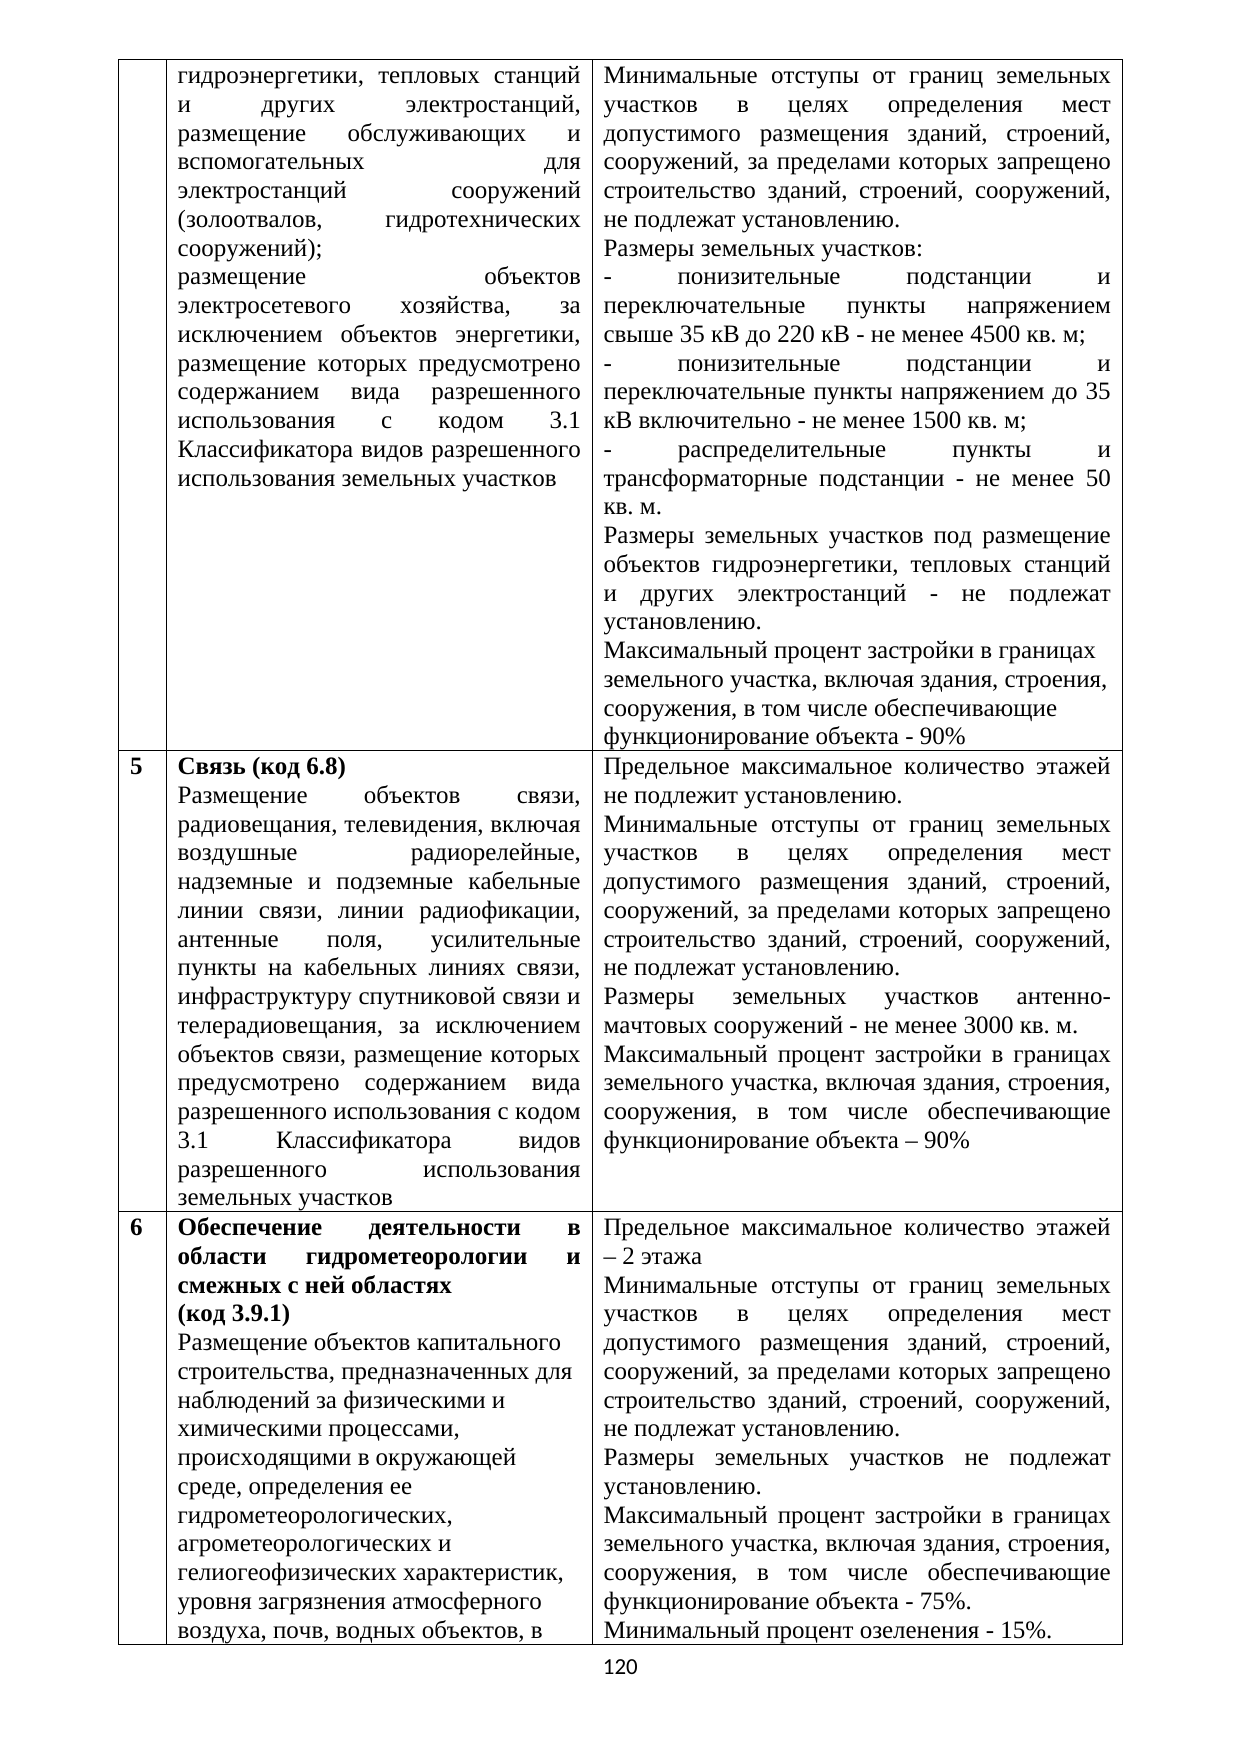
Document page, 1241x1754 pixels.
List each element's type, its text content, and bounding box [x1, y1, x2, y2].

table_cell 4 [119, 60, 166, 750]
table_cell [167, 1212, 592, 1643]
table_cell 5 [119, 751, 166, 1211]
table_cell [167, 60, 592, 750]
table_cell Связь (код 6.8) Размещение объектов связи, радиовещания, телевидения, включая воздушные радиорелейные, надземные и подземные кабельные линии связи, линии радиофикации, антенные поля, усилительные пункты на кабельных линиях связи, инфраструктуру спутниковой связи и телерадиовещания, за исключением объектов связи, размещение которых предусмотрено содержанием вида разрешенного использования с кодом 3.1 Классификатора видов разрешенного использования земельных участков [167, 751, 592, 1211]
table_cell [593, 60, 1122, 750]
table_cell Предельное максимальное количество этажей не подлежит установлению. Минимальные отступы от границ земельных участков в целях определения мест допустимого размещения зданий, строений, сооружений, за пределами которых запрещено строительство зданий, строений, сооружений, не подлежат установлению. Размеры земельных участков антенно-мачтовых сооружений - не менее 3000 кв. м. Максимальный процент застройки в границах земельного участка, включая здания, строения, сооружения, в том числе обеспечивающие функционирование объекта – 90% [593, 751, 1122, 1211]
table_cell 6 [119, 1212, 166, 1643]
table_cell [593, 1212, 1122, 1643]
